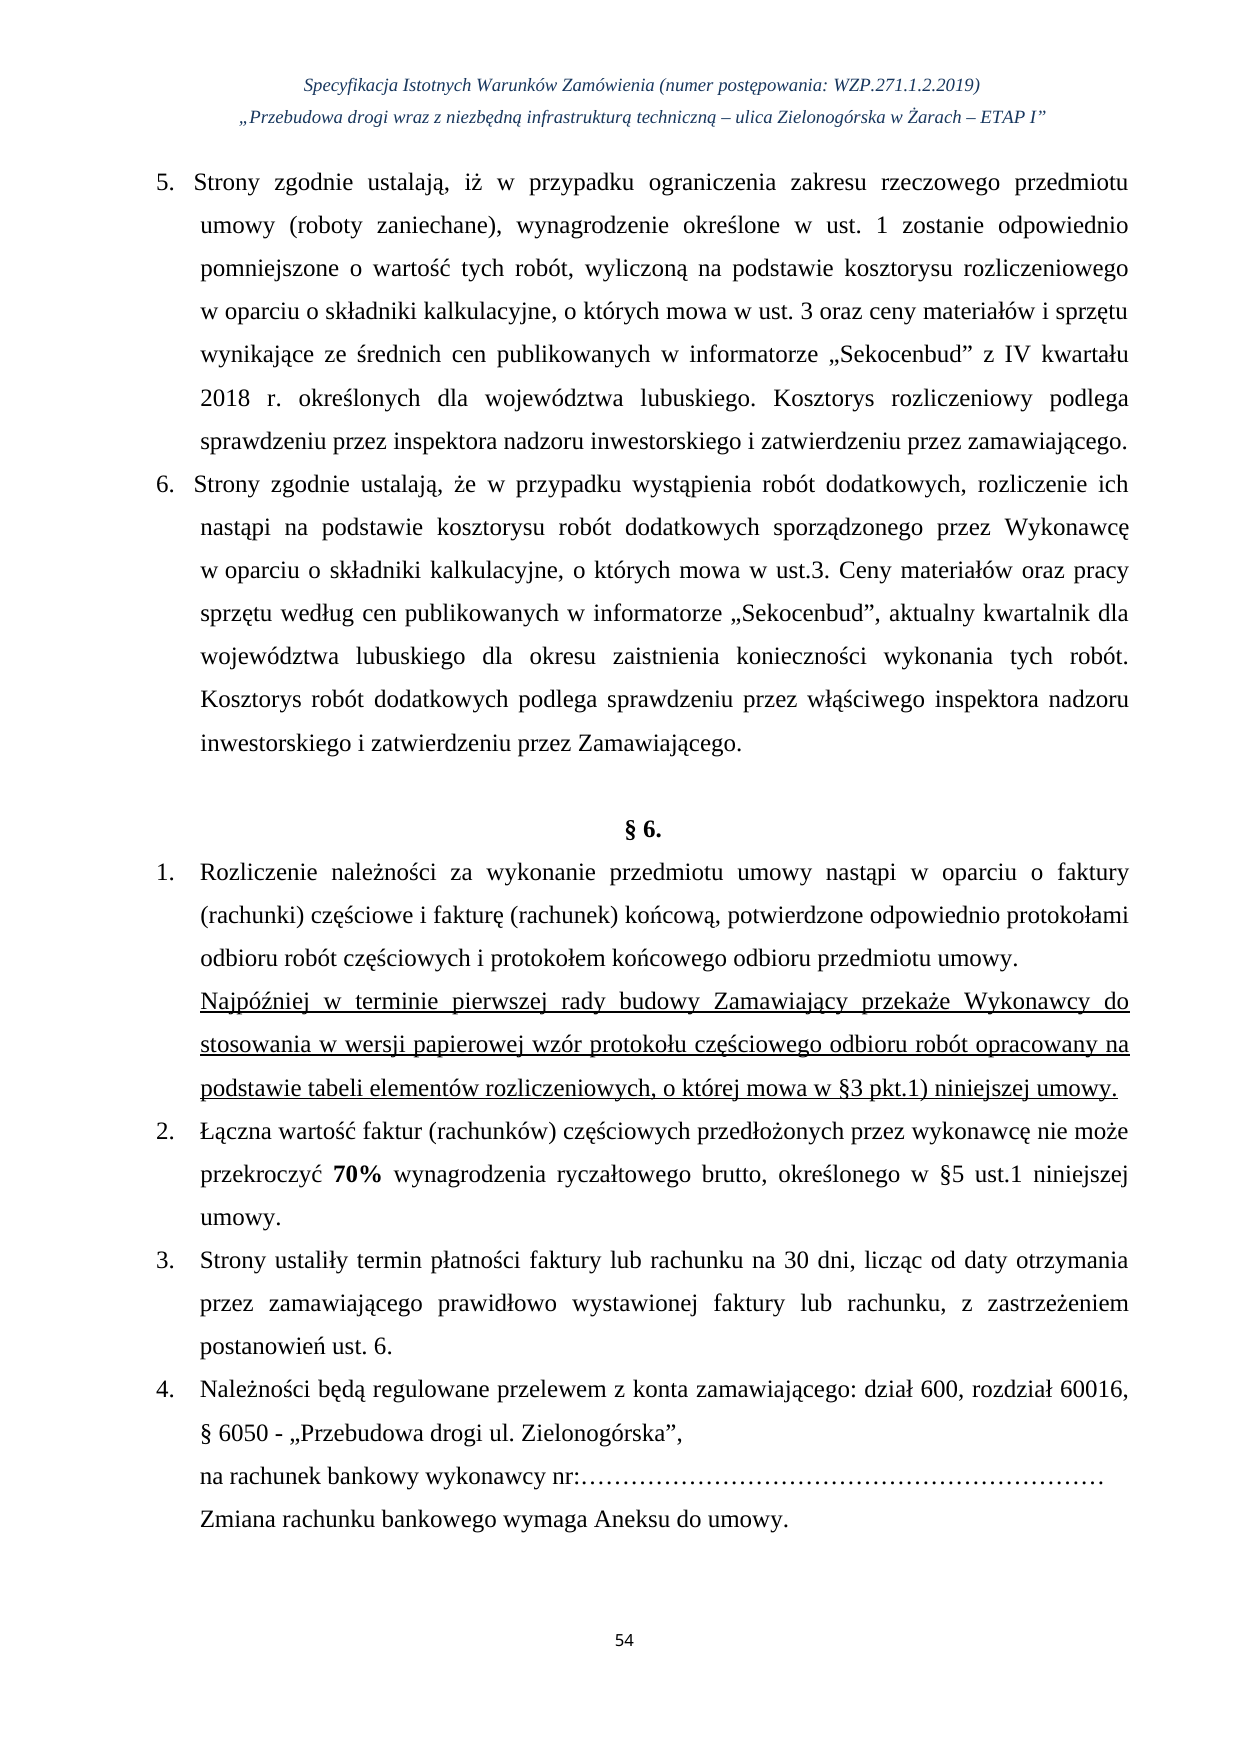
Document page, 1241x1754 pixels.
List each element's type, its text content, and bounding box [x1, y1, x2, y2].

text Najpóźniej w terminie pierwszej rady budowy Zamawiający przekaże Wykonawcy do stosowania w wersji papierowej wzór protokołu częściowego odbioru robót opracowany na podstawie tabeli elementów rozliczeniowych, o której mowa w §3 pkt.1) niniejszej umowy. [200, 986, 1130, 1011]
text § 6. [156, 814, 1130, 843]
text na rachunek bankowy wykonawcy nr:……………………………………………………… [199, 1461, 1130, 1489]
list Należności będą regulowane przelewem z konta zamawiającego: dział 600, rozdział 60016, § 6050 - „Przebudowa drogi ul. Zielonogórska”, [156, 1374, 1130, 1446]
list Łączna wartość faktur (rachunków) częściowych przedłożonych przez wykonawcę nie może przekroczyć 70% wynagrodzenia ryczałtowego brutto, określonego w §5 ust.1 niniejszej umowy. [156, 1116, 1130, 1231]
text Najpóźniej w terminie pierwszej rady budowy Zamawiający przekaże Wykonawcy do stosowania w wersji papierowej wzór protokołu częściowego odbioru robót opracowany na podstawie tabeli elementów rozliczeniowych, o której mowa w §3 pkt.1) niniejszej umowy. [200, 1056, 1130, 1101]
list Strony zgodnie ustalają, że w przypadku wystąpienia robót dodatkowych, rozliczenie ich nastąpi na podstawie kosztorysu robót dodatkowych sporządzonego przez Wykonawcę w oparciu o składniki kalkulacyjne, o których mowa w ust.3. Ceny materiałów oraz pracy sprzętu według cen publikowanych w informatorze „Sekocenbud”, aktualny kwartalnik dla województwa lubuskiego dla okresu zaistnienia konieczności wykonania tych robót. Kosztorys robót dodatkowych podlega sprawdzeniu przez włąściwego inspektora nadzoru inwestorskiego i zatwierdzeniu przez Zamawiającego. [156, 469, 1130, 756]
list Strony zgodnie ustalają, iż w przypadku ograniczenia zakresu rzeczowego przedmiotu umowy (roboty zaniechane), wynagrodzenie określone w ust. 1 zostanie odpowiednio pomniejszone o wartość tych robót, wyliczoną na podstawie kosztorysu rozliczeniowego w oparciu o składniki kalkulacyjne, o których mowa w ust. 3 oraz ceny materiałów i sprzętu wynikające ze średnich cen publikowanych w informatorze „Sekocenbud” z IV kwartału 2018 r. określonych dla województwa lubuskiego. Kosztorys rozliczeniowy podlega sprawdzeniu przez inspektora nadzoru inwestorskiego i zatwierdzeniu przez zamawiającego. [156, 167, 1130, 454]
text Najpóźniej w terminie pierwszej rady budowy Zamawiający przekaże Wykonawcy do stosowania w wersji papierowej wzór protokołu częściowego odbioru robót opracowany na podstawie tabeli elementów rozliczeniowych, o której mowa w §3 pkt.1) niniejszej umowy. [200, 1013, 1130, 1054]
list Strony ustaliły termin płatności faktury lub rachunku na 30 dni, licząc od daty otrzymania przez zamawiającego prawidłowo wystawionej faktury lub rachunku, z zastrzeżeniem postanowień ust. 6. [156, 1245, 1130, 1360]
text Zmiana rachunku bankowego wymaga Aneksu do umowy. [199, 1504, 1130, 1533]
list Rozliczenie należności za wykonanie przedmiotu umowy nastąpi w oparciu o faktury (rachunki) częściowe i fakturę (rachunek) końcową, potwierdzone odpowiednio protokołami odbioru robót częściowych i protokołem końcowego odbioru przedmiotu umowy. [156, 857, 1130, 972]
